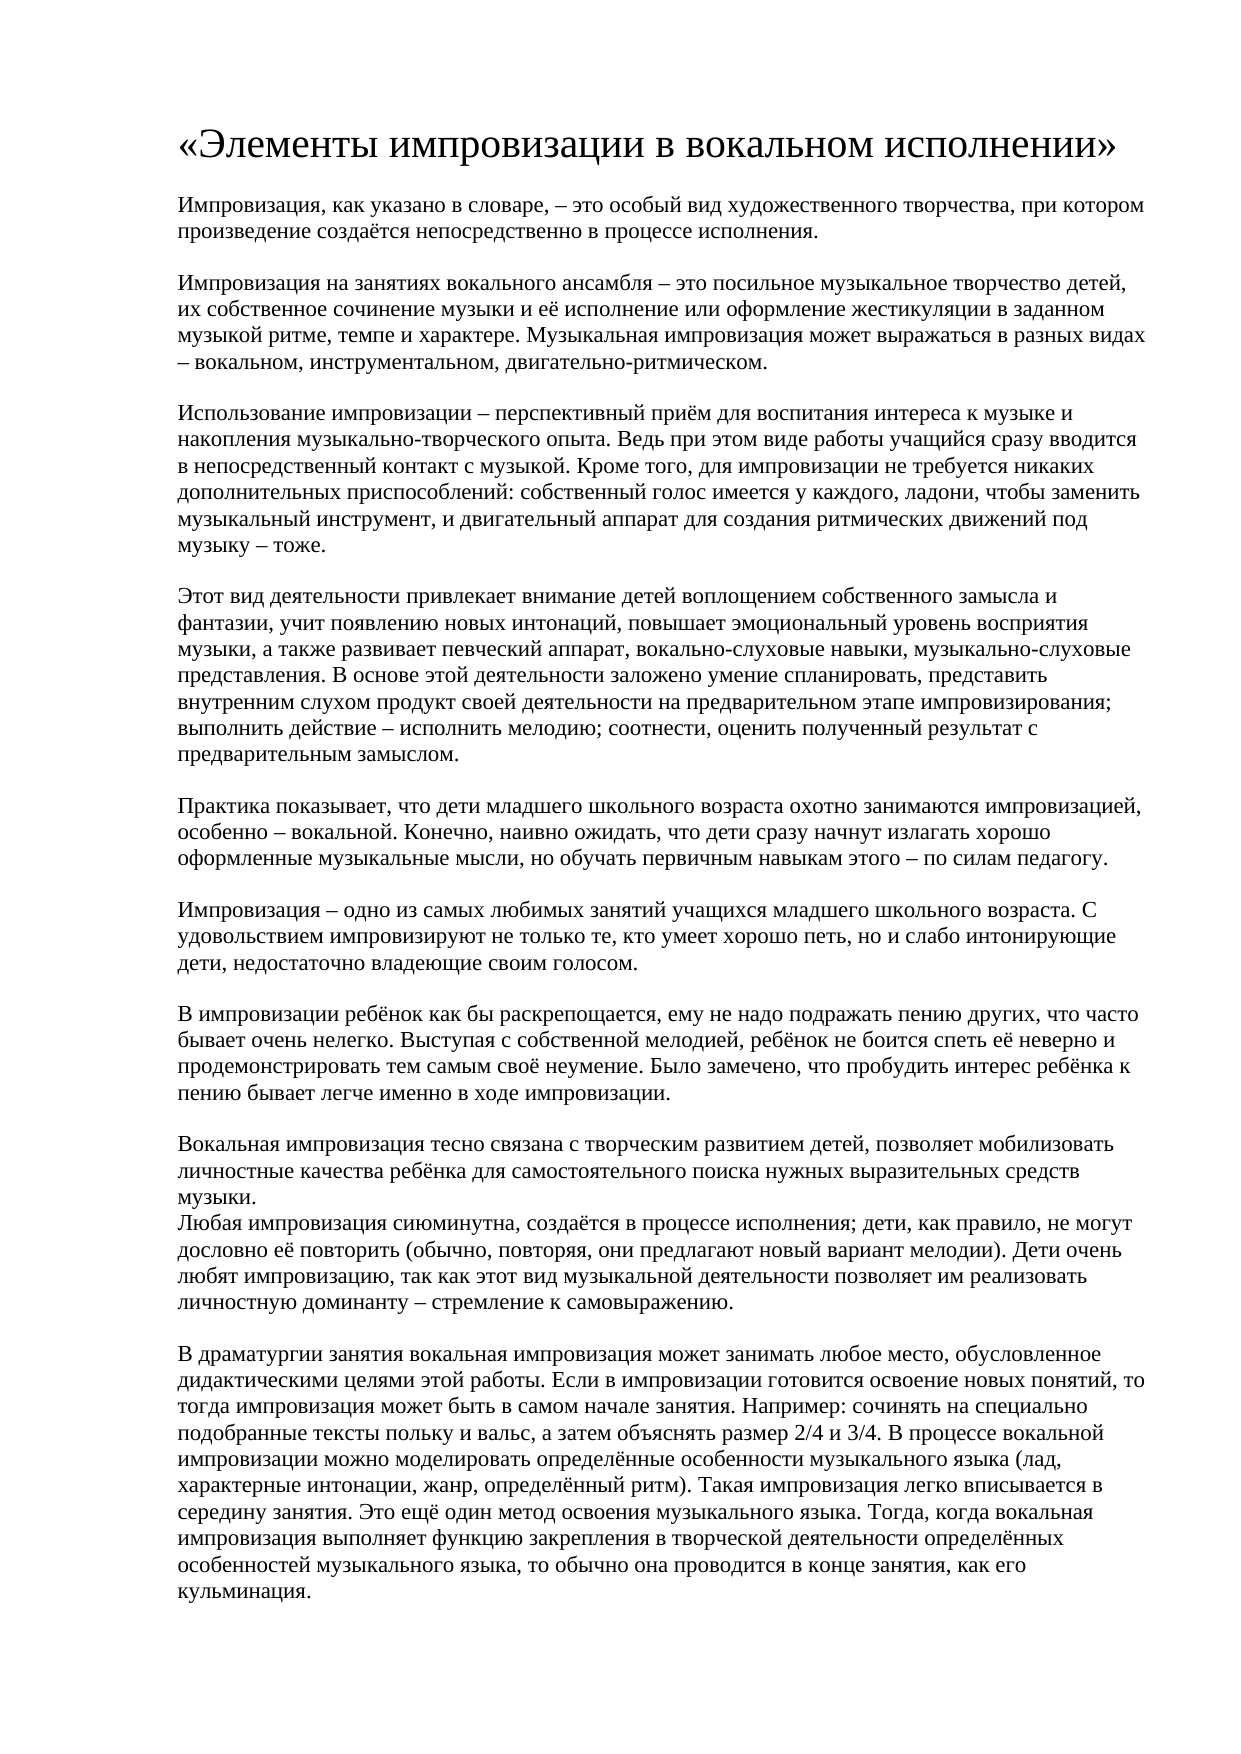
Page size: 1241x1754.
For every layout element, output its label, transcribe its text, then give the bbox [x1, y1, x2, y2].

text Вокальная импровизация тесно связана с творческим развитием детей, позволяет мобилизовать личностные качества ребёнка для самостоятельного поиска нужных выразительных средств музыки. [177, 1130, 1152, 1209]
text Импровизация на занятиях вокального ансамбля – это посильное музыкальное творчество детей, их собственное сочинение музыки и её исполнение или оформление жестикуляции в заданном музыкой ритме, темпе и характере. Музыкальная импровизация может выражаться в разных видах – вокальном, инструментальном, двигательно-ритмическом. [177, 269, 1152, 374]
text Импровизация – одно из самых любимых занятий учащихся младшего школьного возраста. С удовольствием импровизируют не только те, кто умеет хорошо петь, но и слабо интонирующие дети, недостаточно владеющие своим голосом. [177, 896, 1152, 975]
text Использование импровизации – перспективный приём для воспитания интереса к музыке и накопления музыкально-творческого опыта. Ведь при этом виде работы учащийся сразу вводится в непосредственный контакт с музыкой. Кроме того, для импровизации не требуется никаких дополнительных приспособлений: собственный голос имеется у каждого, ладони, чтобы заменить музыкальный инструмент, и двигательный аппарат для создания ритмических движений под музыку – тоже. [177, 399, 1152, 557]
text Любая импровизация сиюминутна, создаётся в процессе исполнения; дети, как правило, не могут дословно её повторить (обычно, повторяя, они предлагают новый вариант мелодии). Дети очень любят импровизацию, так как этот вид музыкальной деятельности позволяет им реализовать личностную доминанту – стремление к самовыражению. [177, 1209, 1152, 1315]
text Импровизация, как указано в словаре, – это особый вид художественного творчества, при котором произведение создаётся непосредственно в процессе исполнения. [177, 191, 1152, 244]
text «Элементы импровизации в вокальном исполнении» [177, 118, 1152, 166]
text Практика показывает, что дети младшего школьного возраста охотно занимаются импровизацией, особенно – вокальной. Конечно, наивно ожидать, что дети сразу начнут излагать хорошо оформленные музыкальные мысли, но обучать первичным навыкам этого – по силам педагогу. [177, 792, 1152, 871]
text В импровизации ребёнок как бы раскрепощается, ему не надо подражать пению других, что часто бывает очень нелегко. Выступая с собственной мелодией, ребёнок не боится спеть её неверно и продемонстрировать тем самым своё неумение. Было замечено, что пробудить интерес ребёнка к пению бывает легче именно в ходе импровизации. [177, 1000, 1152, 1105]
text В драматургии занятия вокальная импровизация может занимать любое место, обусловленное дидактическими целями этой работы. Если в импровизации готовится освоение новых понятий, то тогда импровизация может быть в самом начале занятия. Например: сочинять на специально подобранные тексты польку и вальс, а затем объяснять размер 2/4 и 3/4. В процессе вокальной импровизации можно моделировать определённые особенности музыкального языка (лад, характерные интонации, жанр, определённый ритм). Такая импровизация легко вписывается в середину занятия. Это ещё один метод освоения музыкального языка. Тогда, когда вокальная импровизация выполняет функцию закрепления в творческой деятельности определённых особенностей музыкального языка, то обычно она проводится в конце занятия, как его кульминация. [177, 1340, 1152, 1603]
text Этот вид деятельности привлекает внимание детей воплощением собственного замысла и фантазии, учит появлению новых интонаций, повышает эмоциональный уровень восприятия музыки, а также развивает певческий аппарат, вокально-слуховые навыки, музыкально-слуховые представления. В основе этой деятельности заложено умение спланировать, представить внутренним слухом продукт своей деятельности на предварительном этапе импровизирования; выполнить действие – исполнить мелодию; соотнести, оценить полученный результат с предварительным замыслом. [177, 582, 1152, 767]
